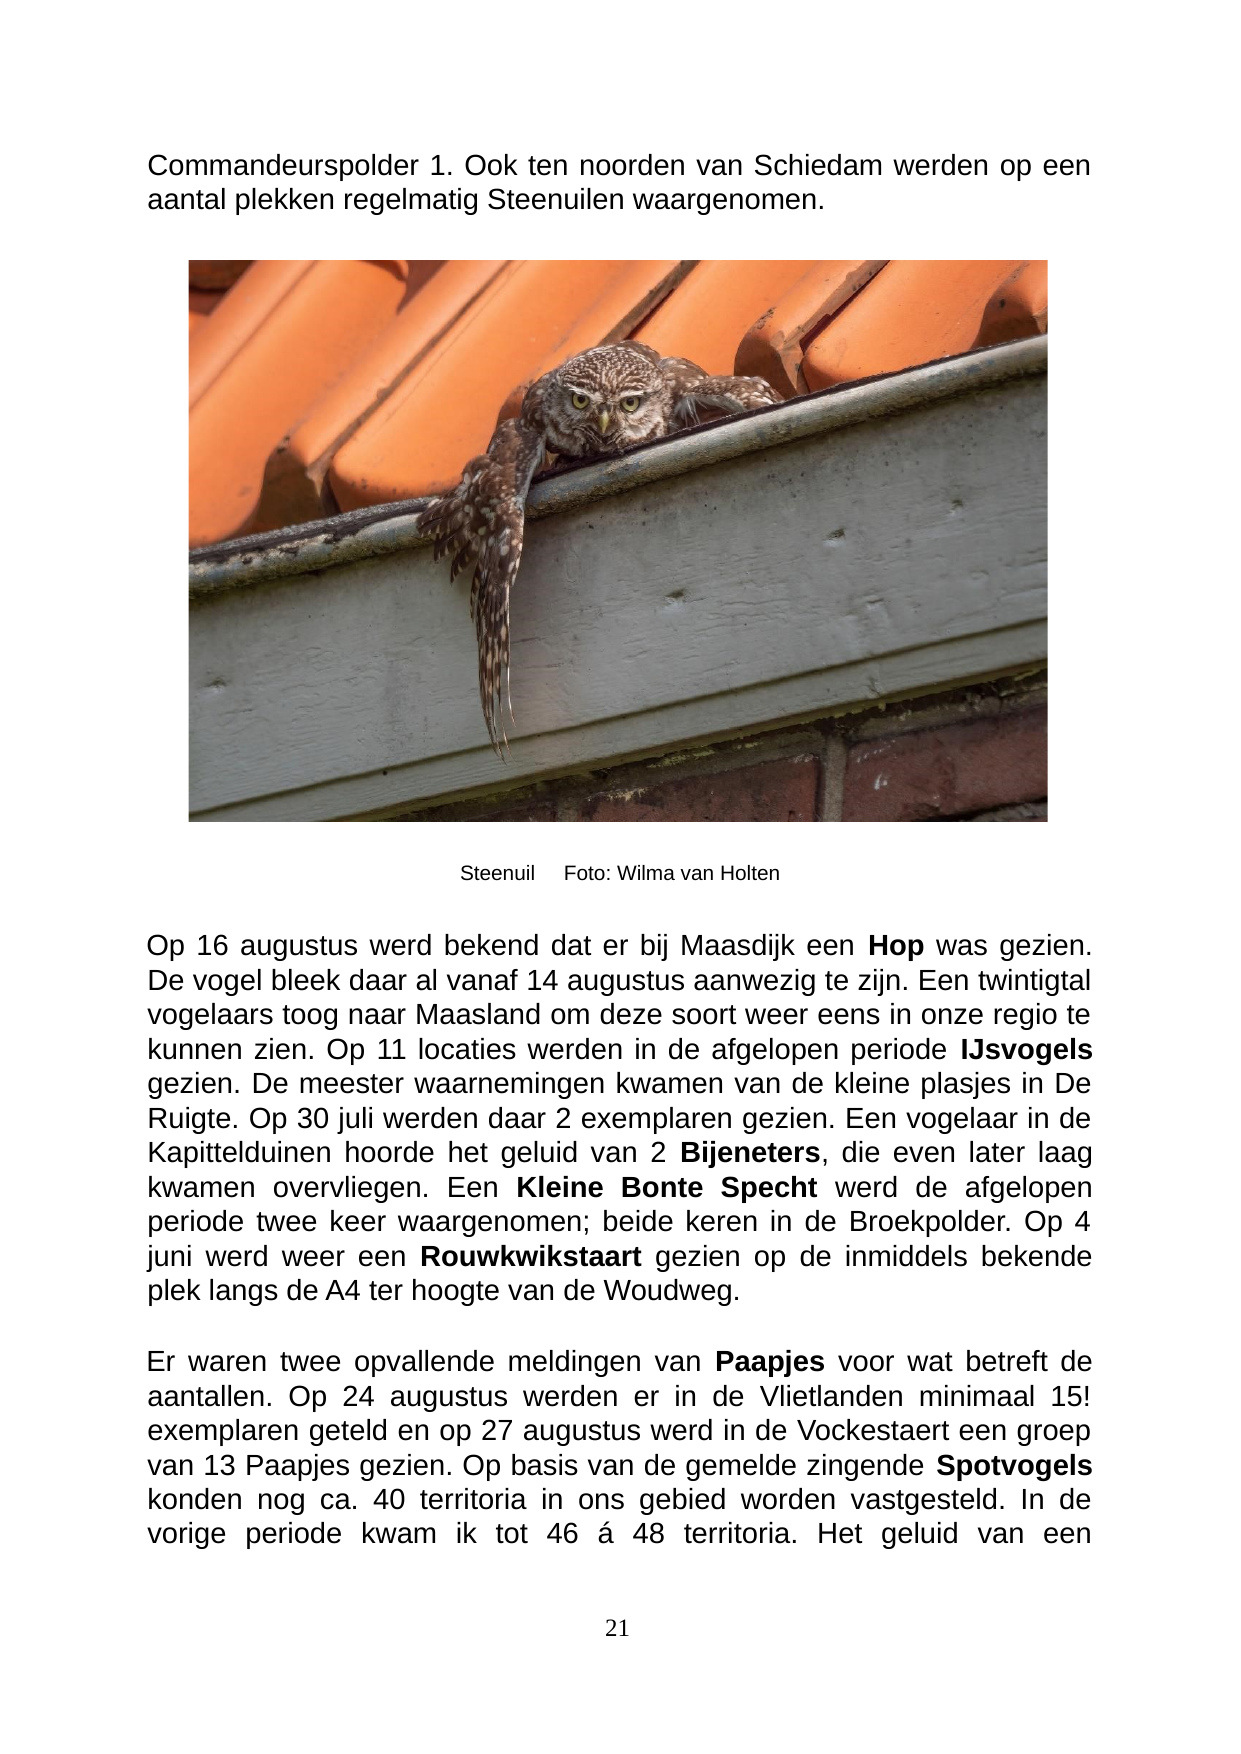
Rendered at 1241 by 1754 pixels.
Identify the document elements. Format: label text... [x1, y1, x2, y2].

picture [188, 260, 1048, 822]
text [146, 1344, 1093, 1550]
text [146, 148, 1093, 216]
text Steenuil Foto: Wilma van Holten [148, 861, 1093, 885]
text Op 16 augustus werd bekend dat er bij Maasdijk een Hop was gezien. De vogel bleek daar al vanaf 14 augustus aanwezig te zijn. Een twintigtal vogelaars toog naar Maasland om deze soort weer eens in onze regio te kunnen zien. Op 11 locaties werden in de afgelopen periode IJsvogels gezien. De meester waarnemingen kwamen van de kleine plasjes in De Ruigte. Op 30 juli werden daar 2 exemplaren gezien. Een vogelaar in de Kapittelduinen hoorde het geluid van 2 Bijeneters, die even later laag kwamen overvliegen. Een Kleine Bonte Specht werd de afgelopen periode twee keer waargenomen; beide keren in de Broekpolder. Op 4 juni werd weer een Rouwkwikstaart gezien op de inmiddels bekende plek langs de A4 ter hoogte van de Woudweg. [146, 928, 1093, 1307]
